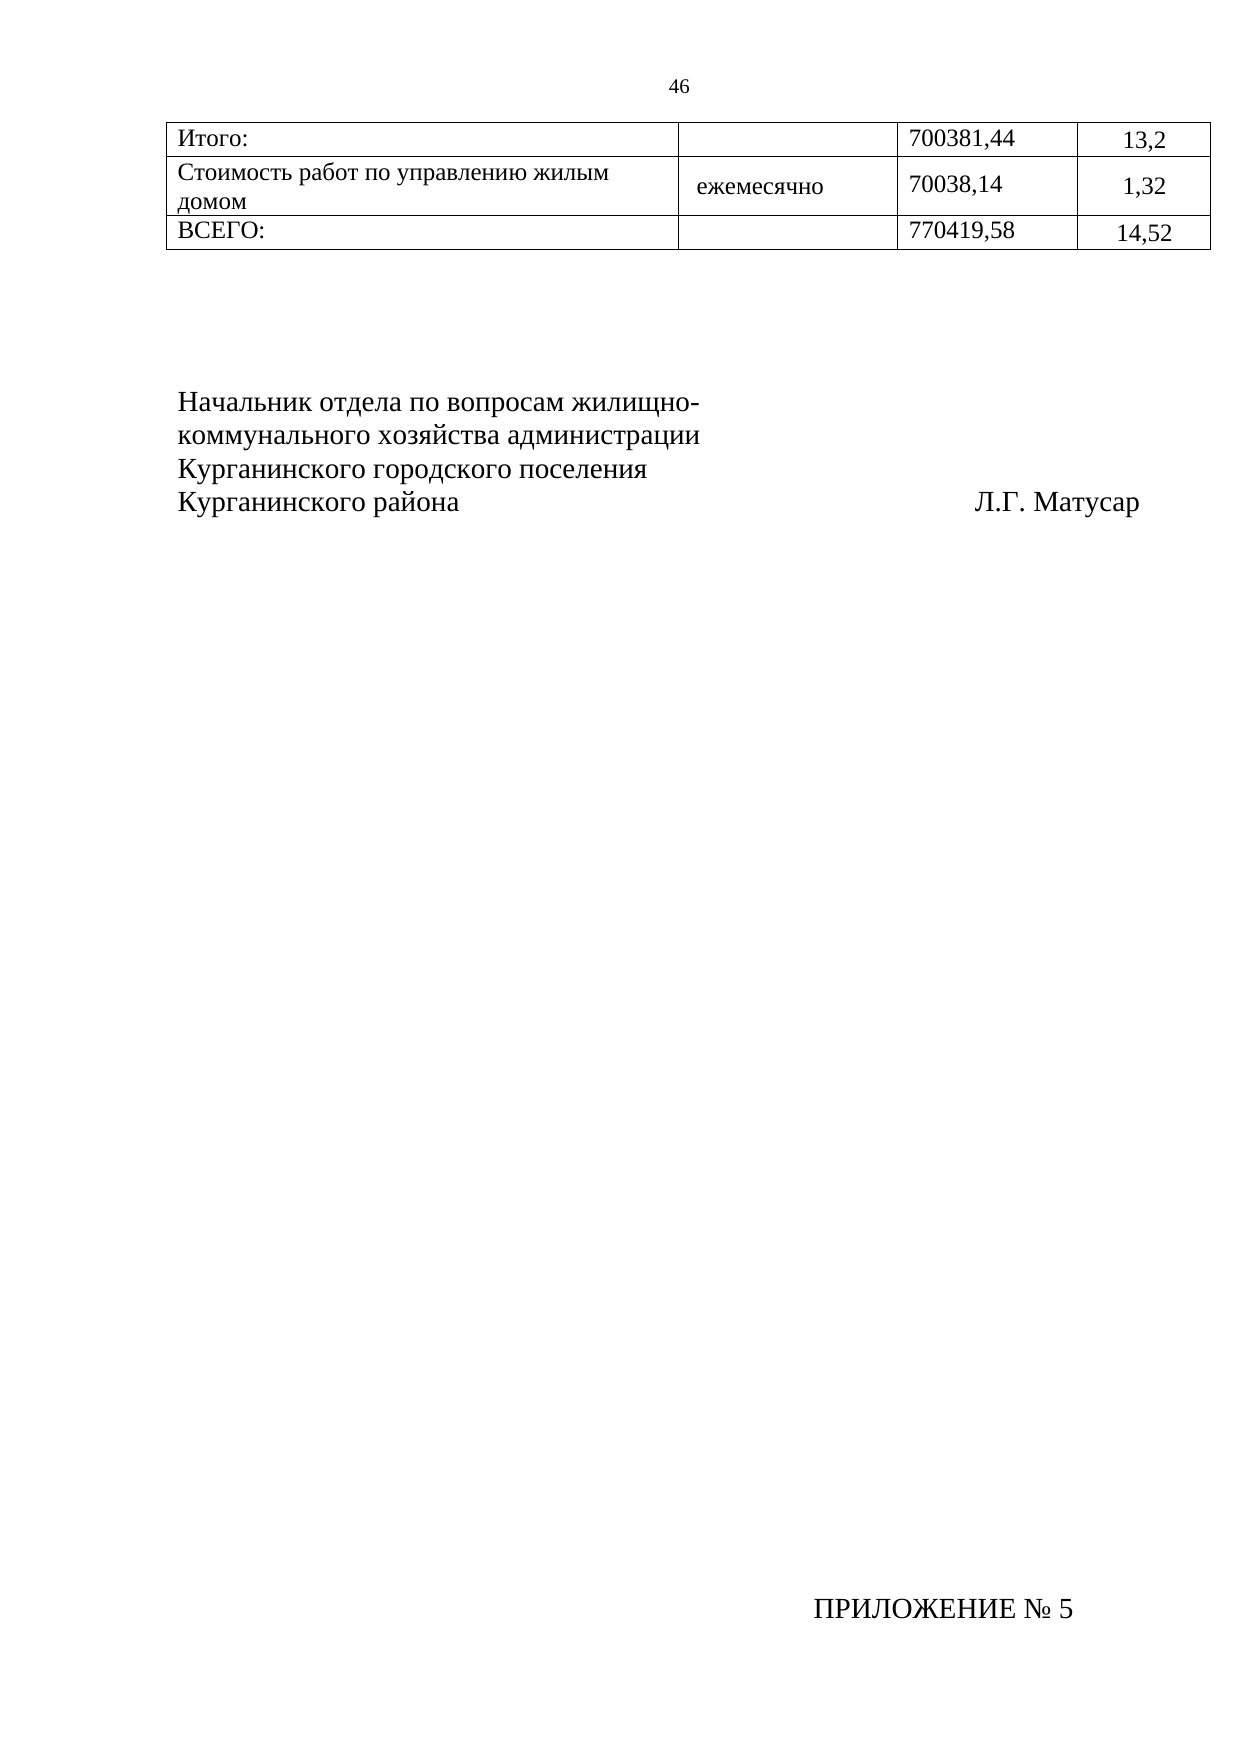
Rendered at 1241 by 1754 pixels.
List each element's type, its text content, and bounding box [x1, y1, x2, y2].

text Курганинского городского поселения [177, 451, 1181, 484]
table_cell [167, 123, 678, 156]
text Начальник отдела по вопросам жилищно- [177, 384, 1181, 417]
text Курганинского района Л.Г. Матусар [177, 484, 1181, 518]
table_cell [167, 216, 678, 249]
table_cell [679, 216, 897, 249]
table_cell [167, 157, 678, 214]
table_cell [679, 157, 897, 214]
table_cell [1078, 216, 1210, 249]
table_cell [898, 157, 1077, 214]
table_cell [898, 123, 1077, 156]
text ПРИЛОЖЕНИЕ № 5 [694, 1591, 1192, 1625]
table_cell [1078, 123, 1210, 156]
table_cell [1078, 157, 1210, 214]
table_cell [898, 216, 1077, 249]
text коммунального хозяйства администрации [177, 417, 1181, 451]
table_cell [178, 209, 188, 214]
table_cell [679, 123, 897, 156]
